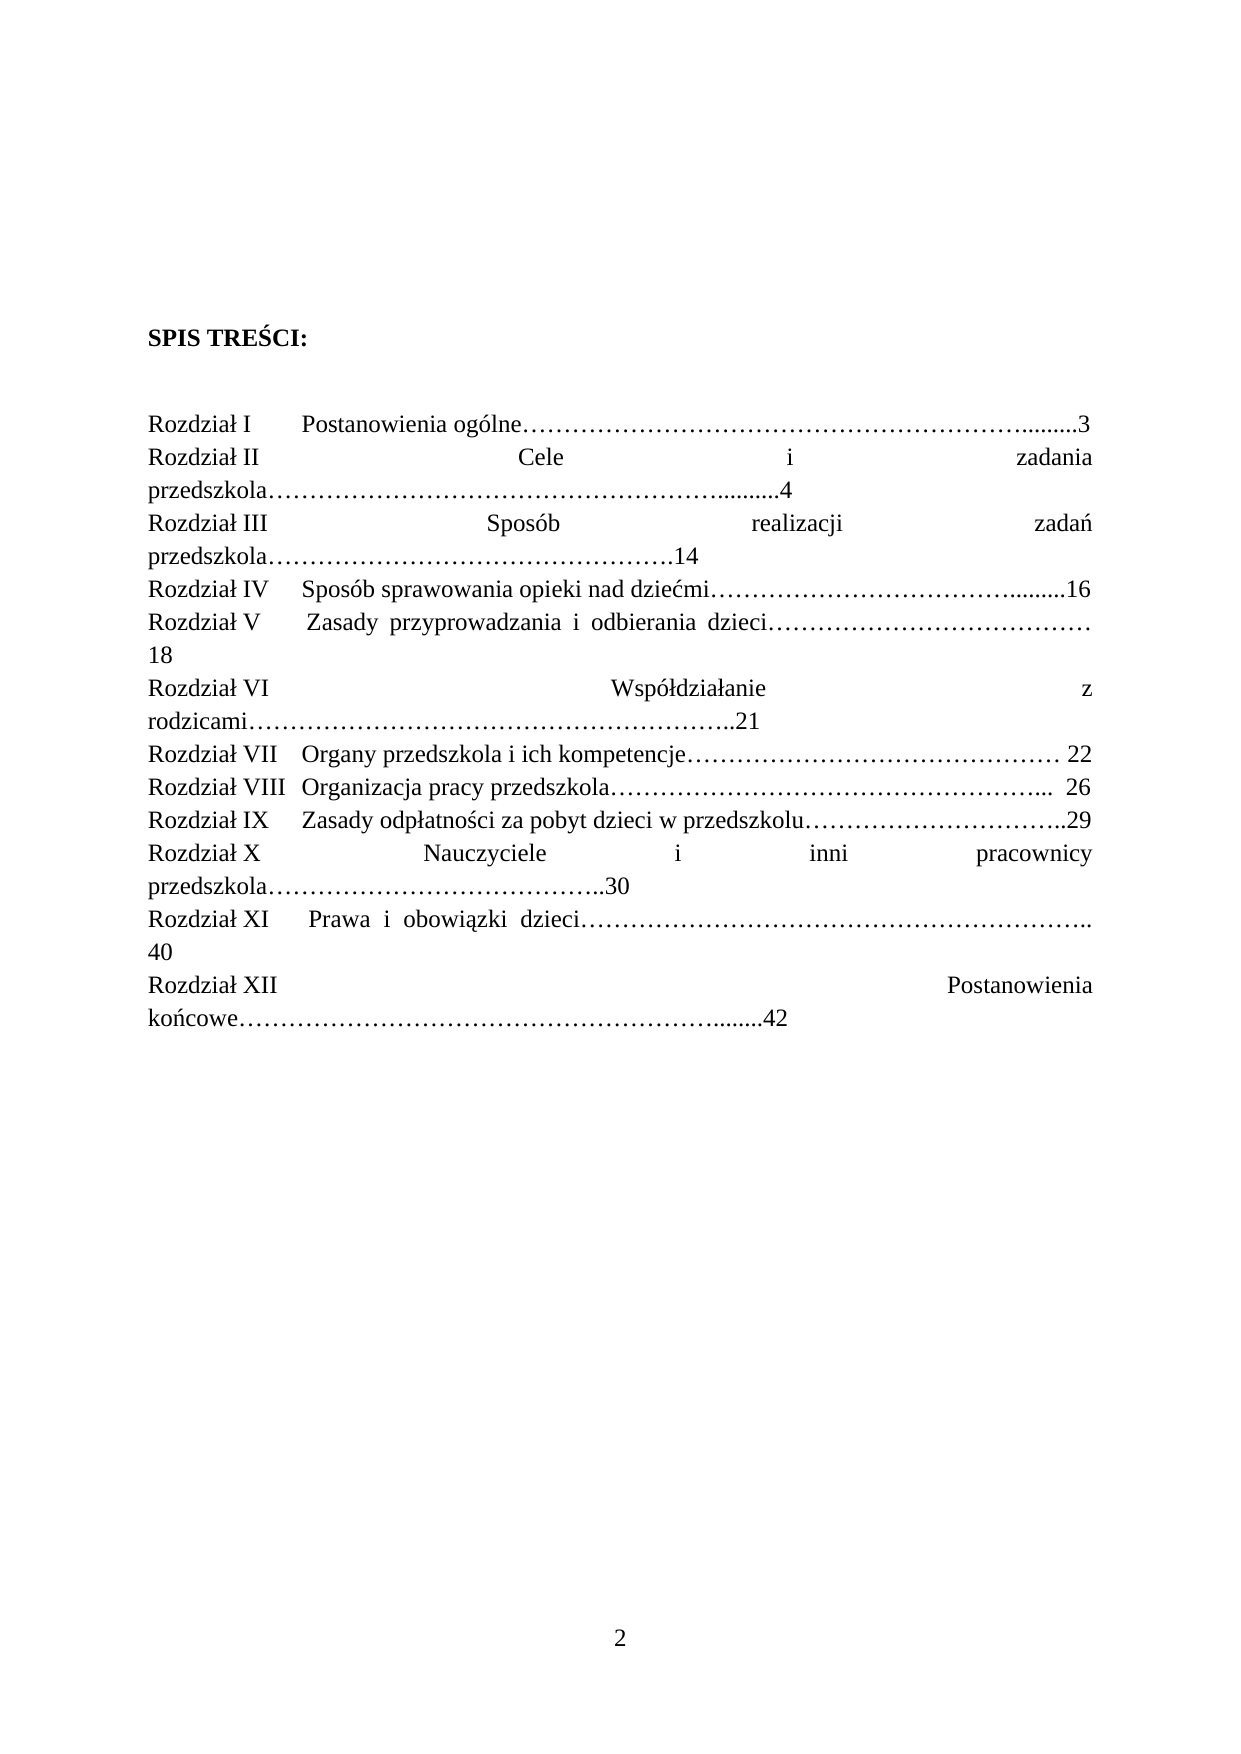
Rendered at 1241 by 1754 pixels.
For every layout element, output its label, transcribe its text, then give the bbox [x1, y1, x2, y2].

text Rozdział XII Postanowienia końcowe…………………………………………………........42 [148, 970, 1093, 1032]
text Rozdział VII Organy przedszkola i ich kompetencje……………………………………… 22 [148, 739, 1093, 768]
text Rozdział V Zasady przyprowadzania i odbierania dzieci…………………………………18 [148, 607, 1093, 669]
text Rozdział VI Współdziałanie z rodzicami…………………………………………………..21 [148, 673, 1093, 735]
text SPIS TREŚCI: [148, 323, 1093, 351]
text Rozdział I Postanowienia ogólne…………………………………………………….........3 [148, 409, 1093, 438]
text Rozdział IV Sposób sprawowania opieki nad dziećmi……………………………….........16 [148, 574, 1093, 603]
text Rozdział II Cele i zadania przedszkola………………………………………………..........4 [148, 442, 1093, 504]
text Rozdział VIII Organizacja pracy przedszkola……………………………………………... 26 [148, 772, 1093, 801]
text Rozdział XI Prawa i obowiązki dzieci…………………………………………………….. 40 [148, 904, 1093, 966]
text Rozdział III Sposób realizacji zadań przedszkola………………………………………….14 [148, 508, 1093, 570]
text Rozdział X Nauczyciele i inni pracownicy przedszkola…………………………………..30 [148, 838, 1093, 900]
text Rozdział IX Zasady odpłatności za pobyt dzieci w przedszkolu…………………………..29 [148, 805, 1093, 834]
